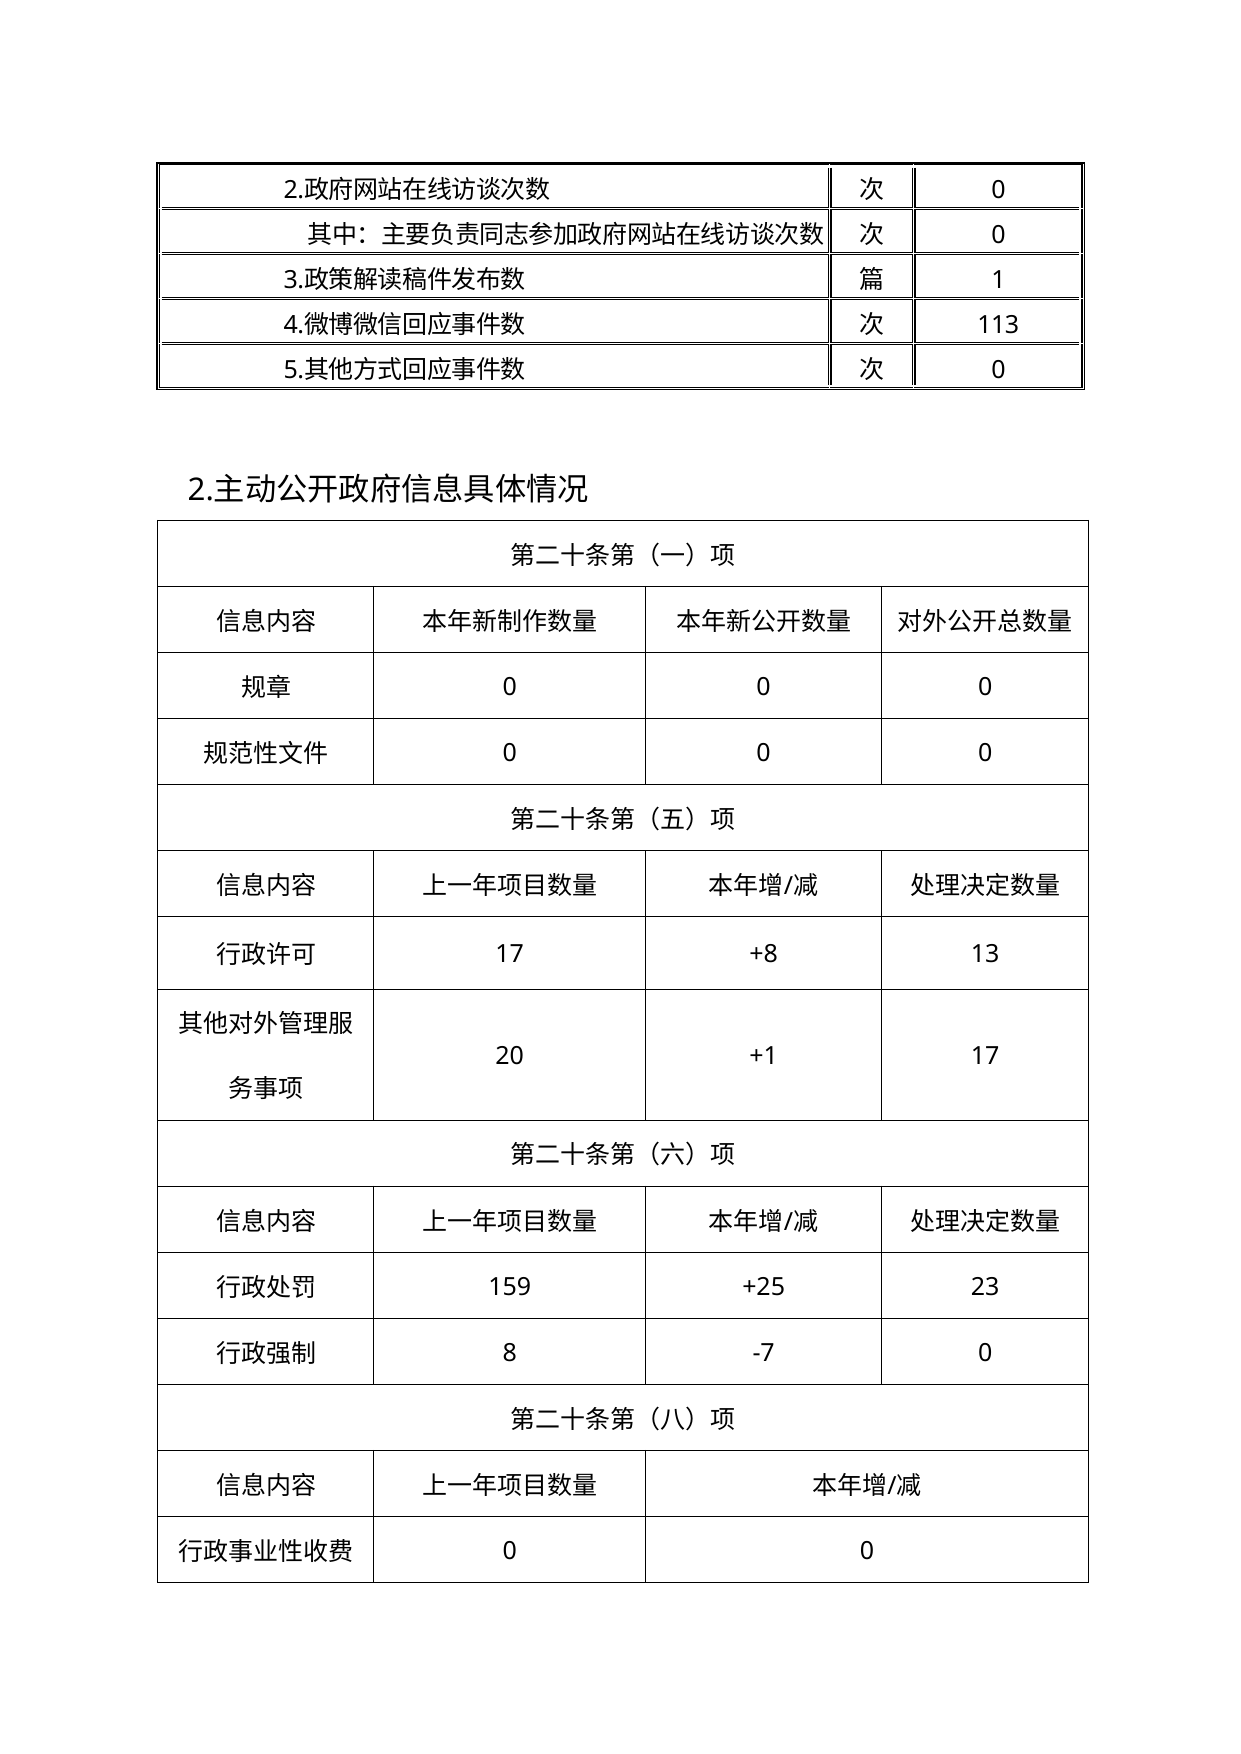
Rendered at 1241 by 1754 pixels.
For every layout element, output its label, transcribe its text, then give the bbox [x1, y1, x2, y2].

table_cell 2.政府网站在线访谈次数 [160, 164, 830, 207]
table_cell +1 [646, 990, 881, 1119]
table_cell +8 [646, 917, 881, 988]
table_cell 上一年项目数量 [374, 1187, 645, 1252]
table_cell 23 [882, 1253, 1088, 1318]
table_cell 0 [374, 719, 645, 784]
table_cell 行政许可 [158, 917, 373, 988]
table_cell 行政强制 [158, 1319, 373, 1384]
table_cell 159 [374, 1253, 645, 1318]
table_cell 其他对外管理服务事项 [158, 990, 373, 1119]
table_cell 0 [646, 653, 881, 718]
table_cell 3.政策解读稿件发布数 [158, 252, 830, 297]
table_cell 本年增/减 [646, 1451, 1088, 1516]
table_cell 规范性文件 [158, 719, 373, 784]
table_cell 13 [882, 917, 1088, 988]
table_cell -7 [646, 1319, 881, 1384]
table_cell 0 [646, 1517, 1088, 1582]
table_cell 上一年项目数量 [374, 851, 645, 916]
text 2.主动公开政府信息具体情况 [187, 455, 1053, 520]
table_cell 次 [830, 342, 914, 386]
table_cell 处理决定数量 [882, 1187, 1088, 1252]
table_cell 规章 [158, 653, 373, 718]
table_cell 20 [374, 990, 645, 1119]
table_cell 信息内容 [158, 1451, 373, 1516]
table_cell 5.其他方式回应事件数 [158, 342, 830, 386]
table_cell 次 [832, 210, 912, 252]
table_cell 0 [914, 165, 1081, 207]
table_cell 次 [832, 300, 912, 342]
table_cell 第二十条第（六）项 [158, 1121, 1088, 1186]
table_cell 对外公开总数量 [882, 587, 1088, 652]
table_cell 1 [914, 252, 1083, 297]
table_cell 次 [830, 164, 914, 207]
table_cell 4.微博微信回应事件数 [158, 297, 830, 342]
table_cell 处理决定数量 [882, 851, 1088, 916]
table_cell 0 [914, 207, 1083, 252]
table_cell 17 [882, 990, 1088, 1119]
table_cell 篇 [832, 255, 912, 297]
table_cell 本年新公开数量 [646, 587, 881, 652]
table_cell 0 [882, 1319, 1088, 1384]
table_cell 0 [374, 653, 645, 718]
table_cell 行政事业性收费 [158, 1517, 373, 1582]
table_cell 0 [646, 719, 881, 784]
table_cell 信息内容 [158, 587, 373, 652]
table_cell 8 [374, 1319, 645, 1384]
table_cell 信息内容 [158, 851, 373, 916]
table_cell 上一年项目数量 [374, 1451, 645, 1516]
table_cell 行政处罚 [158, 1253, 373, 1318]
table_cell 0 [882, 653, 1088, 718]
table_cell 0 [882, 719, 1088, 784]
table_cell 17 [374, 917, 645, 988]
table_cell 本年新制作数量 [374, 587, 645, 652]
table_cell 113 [914, 297, 1083, 342]
table_cell +25 [646, 1253, 881, 1318]
table_cell 0 [914, 342, 1083, 386]
table_cell 0 [374, 1517, 645, 1582]
table_cell 第二十条第（八）项 [158, 1385, 1088, 1450]
table_cell 其中：主要负责同志参加政府网站在线访谈次数 [158, 207, 830, 252]
table_cell 第二十条第（五）项 [158, 785, 1088, 850]
table_cell 本年增/减 [646, 1187, 881, 1252]
table_header 第二十条第（一）项 [158, 521, 1088, 586]
table_cell 本年增/减 [646, 851, 881, 916]
table_cell 信息内容 [158, 1187, 373, 1252]
